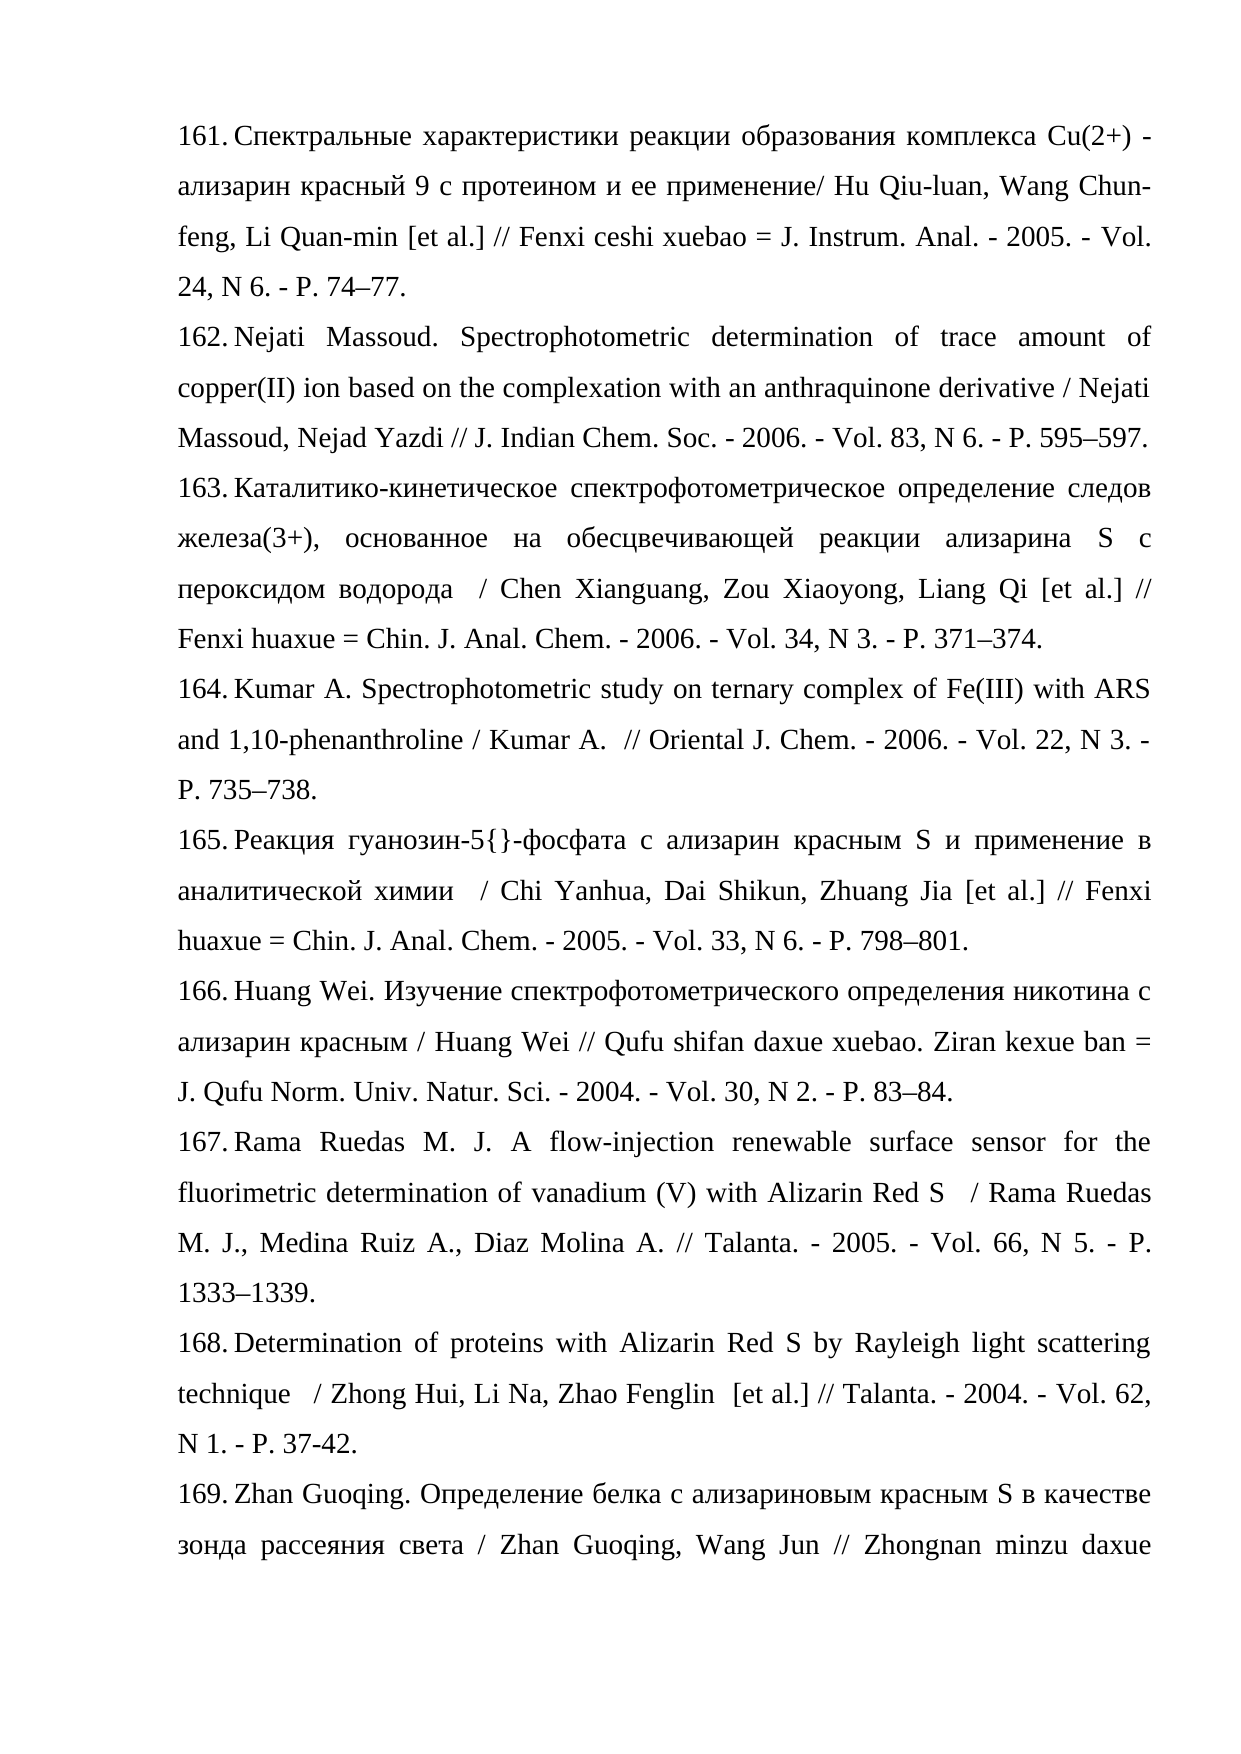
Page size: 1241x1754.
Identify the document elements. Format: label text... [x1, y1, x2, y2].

list Kumar A. Spectrophotometric study on ternary complex of Fe(III) with ARS and 1,10-phenanthroline / Kumar A. // Oriental J. Chem. - 2006. - Vol. 22, N 3. - Р. 735–738. [177, 672, 1152, 806]
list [177, 1477, 1152, 1560]
list Nejati Massoud. Spectrophotometric determination of trace amount of copper(II) ion based on the complexation with an anthraquinone derivative / Nejati Massoud, Nejad Yazdi // J. Indian Chem. Soc. - 2006. - Vol. 83, N 6. - Р. 595–597. [177, 319, 1152, 453]
list Каталитико-кинетическое спектрофотометрическое определение следов железа(3+), основанное на обесцвечивающей реакции ализарина S с пероксидом водорода / Chen Xianguang, Zou Xiaoyong, Liang Qi [et al.] // Fenxi huaxue = Chin. J. Anal. Chem. - 2006. - Vol. 34, N 3. - Р. 371–374. [177, 470, 1152, 655]
list Huang Wei. Изучение спектрофотометрического определения никотина с ализарин красным / Huang Wei // Qufu shifan daxue xuebao. Ziran kexue ban = J. Qufu Norm. Univ. Natur. Sci. - 2004. - Vol. 30, N 2. - Р. 83–84. [177, 973, 1152, 1108]
list Спектральные характеристики реакции образования комплекса Cu(2+) - ализарин красный 9 с протеином и ее применение/ Hu Qiu-luan, Wang Chun-feng, Li Quan-min [et al.] // Fenxi ceshi xuebao = J. Instrum. Anal. - 2005. - Vol. 24, N 6. - Р. 74–77. [177, 118, 1152, 303]
list Реакция гуанозин-5{}-фосфата с ализарин красным S и применение в аналитической химии / Chi Yanhua, Dai Shikun, Zhuang Jia [et al.] // Fenxi huaxue = Chin. J. Anal. Chem. - 2005. - Vol. 33, N 6. - Р. 798–801. [177, 822, 1152, 957]
list Rama Ruedas M. J. A flow-injection renewable surface sensor for the fluorimetric determination of vanadium (V) with Alizarin Red S / Rama Ruedas M. J., Medina Ruiz A., Diaz Molina A. // Talanta. - 2005. - Vol. 66, N 5. - Р. 1333–1339. [177, 1124, 1152, 1309]
list Determination of proteins with Alizarin Red S by Rayleigh light scattering technique / Zhong Hui, Li Na, Zhao Fenglin [et al.] // Talanta. - 2004. - Vol. 62, N 1. - Р. 37-42. [177, 1326, 1152, 1460]
